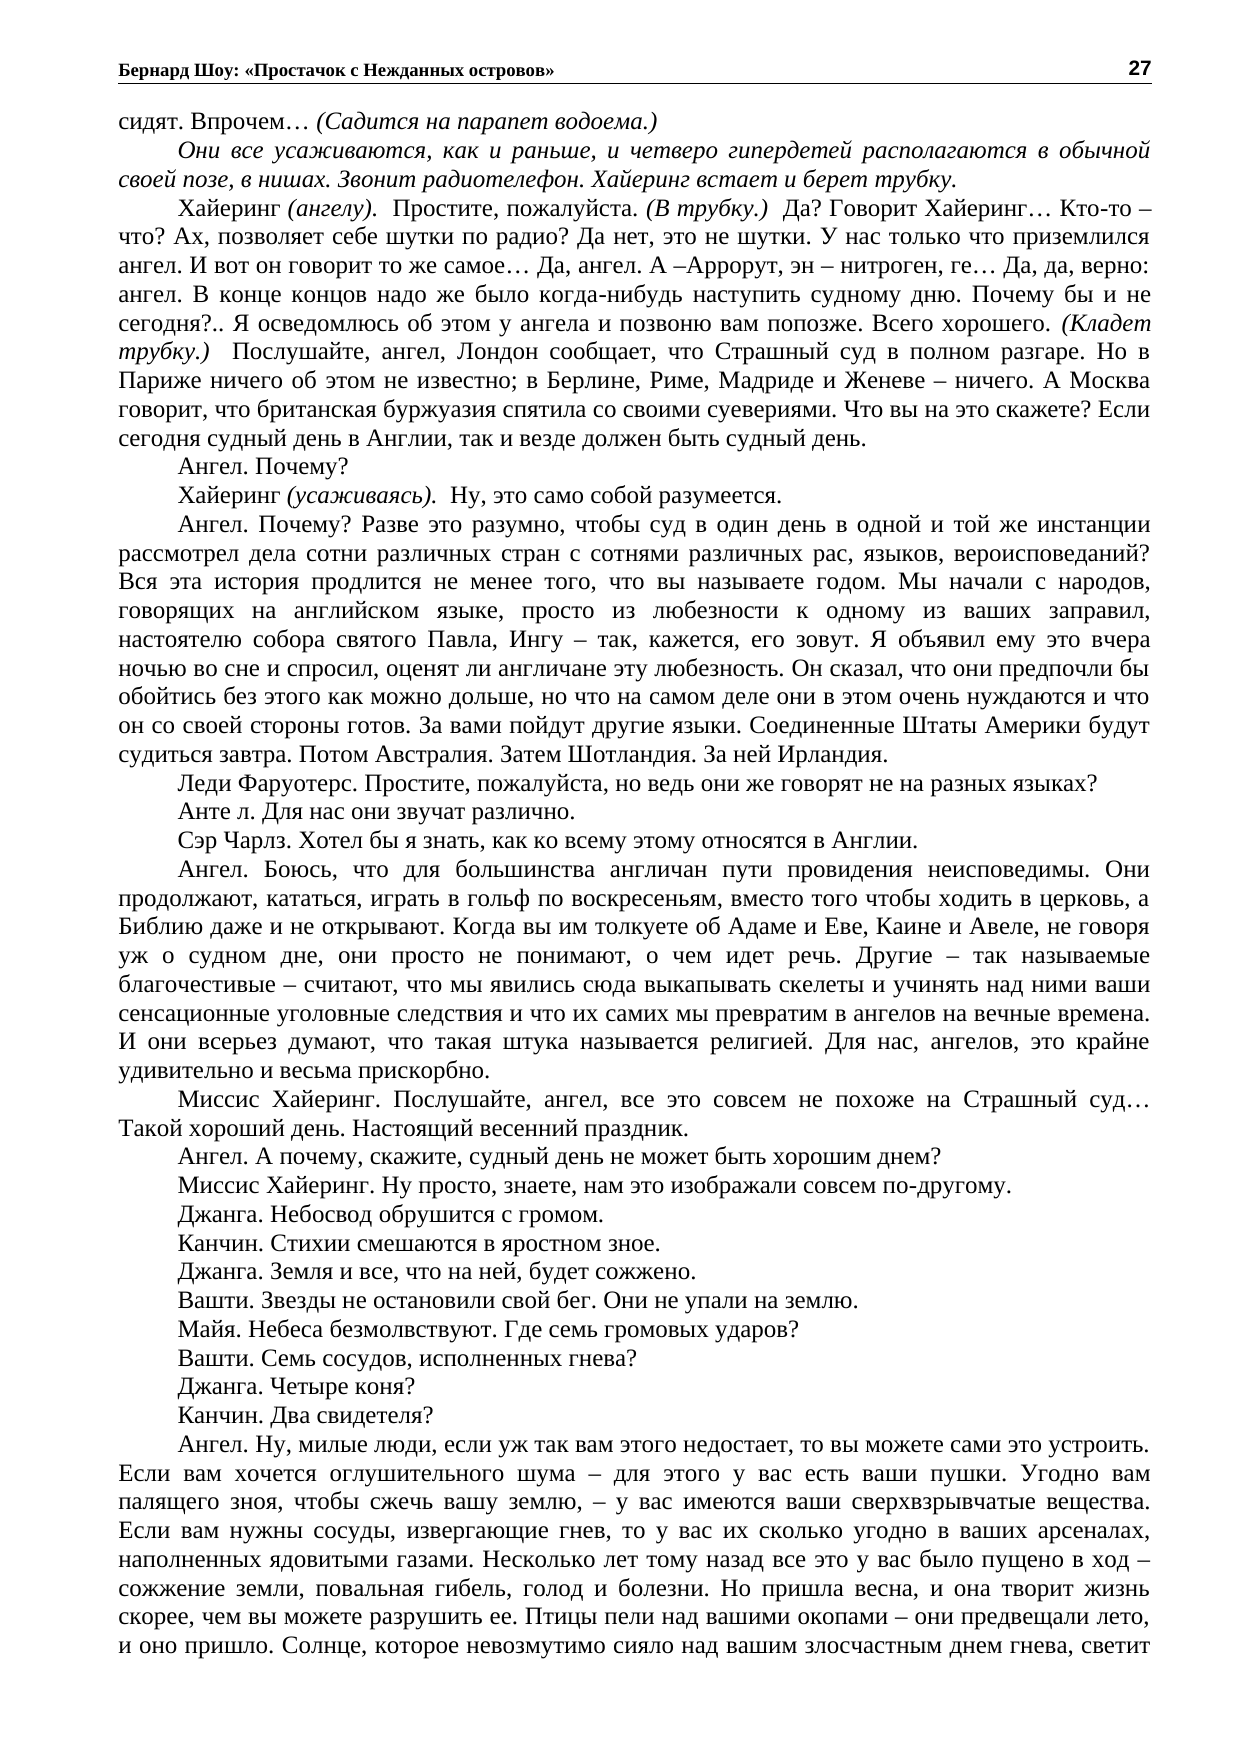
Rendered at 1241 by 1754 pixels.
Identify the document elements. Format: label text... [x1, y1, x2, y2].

text Джанга. Небосвод обрушится с громом. [118, 1199, 1152, 1228]
text Ангел. Почему? Разве это разумно, чтобы суд в один день в одной и той же инстанции рассмотрел дела сотни различных стран с сотнями различных рас, языков, вероисповеданий? Вся эта история продлится не менее того, что вы называете годом. Мы начали с народов, говорящих на английском языке, просто из любезности к одному из ваших заправил, настоятелю собора святого Павла, Ингу – так, кажется, его зовут. Я объявил ему это вчера ночью во сне и спросил, оценят ли англичане эту любезность. Он сказал, что они предпочли бы обойтись без этого как можно дольше, но что на самом деле они в этом очень нуждаются и что он со своей стороны готов. За вами пойдут другие языки. Соединенные Штаты Америки будут судиться завтра. Потом Австралия. Затем Шотландия. За ней Ирландия. [118, 509, 1152, 768]
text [118, 1429, 1152, 1659]
text Ангел. А почему, скажите, судный день не может быть хорошим днем? [118, 1141, 1152, 1170]
text Ангел. Почему? [118, 451, 1152, 480]
text Миссис Хайеринг. Ну просто, знаете, нам это изображали совсем по-другому. [118, 1170, 1152, 1199]
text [118, 106, 1152, 135]
text Джанга. Земля и все, что на ней, будет сожжено. [118, 1256, 1152, 1285]
text Анте л. Для нас они звучат различно. [118, 796, 1152, 825]
text Канчин. Два свидетеля? [118, 1400, 1152, 1429]
text Канчин. Стихии смешаются в яростном зное. [118, 1228, 1152, 1256]
text Вашти. Семь сосудов, исполненных гнева? [118, 1343, 1152, 1371]
text Майя. Небеса безмолвствуют. Где семь громовых ударов? [118, 1314, 1152, 1343]
text Хайеринг (усаживаясь). Ну, это само собой разумеется. [118, 480, 1152, 509]
text Ангел. Боюсь, что для большинства англичан пути провидения неисповедимы. Они продолжают, кататься, играть в гольф по воскресеньям, вместо того чтобы ходить в церковь, а Библию даже и не открывают. Когда вы им толкуете об Адаме и Еве, Каине и Авеле, не говоря уж о судном дне, они просто не понимают, о чем идет речь. Другие – так называемые благочестивые – считают, что мы явились сюда выкапывать скелеты и учинять над ними ваши сенсационные уголовные следствия и что их самих мы превратим в ангелов на вечные времена. И они всерьез думают, что такая штука называется религией. Для нас, ангелов, это крайне удивительно и весьма прискорбно. [118, 854, 1152, 1084]
text Миссис Хайеринг. Послушайте, ангел, все это совсем не похоже на Страшный суд… Такой хороший день. Настоящий весенний праздник. [118, 1084, 1152, 1141]
text Леди Фаруотерс. Простите, пожалуйста, но ведь они же говорят не на разных языках? [118, 768, 1152, 796]
text Вашти. Звезды не остановили свой бег. Они не упали на землю. [118, 1285, 1152, 1314]
text Хайеринг (ангелу). Простите, пожалуйста. (В трубку.) Да? Говорит Хайеринг… Кто-то – что? Ах, позволяет себе шутки по радио? Да нет, это не шутки. У нас только что приземлился ангел. И вот он говорит то же самое… Да, ангел. А –Аррорут, эн – нитроген, ге… Да, да, верно: ангел. В конце концов надо же было когда-нибудь наступить судному дню. Почему бы и не сегодня?.. Я осведомлюсь об этом у ангела и позвоню вам попозже. Всего хорошего. (Кладет трубку.) Послушайте, ангел, Лондон сообщает, что Страшный суд в полном разгаре. Но в Париже ничего об этом не известно; в Берлине, Риме, Мадриде и Женеве – ничего. А Москва говорит, что британская буржуазия спятила со своими суевериями. Что вы на это скажете? Если сегодня судный день в Англии, так и везде должен быть судный день. [118, 193, 1152, 451]
text Джанга. Четыре коня? [118, 1371, 1152, 1400]
text Они все усаживаются, как и раньше, и четверо гипердетей располагаются в обычной своей позе, в нишах. Звонит радиотелефон. Хайеринг встает и берет трубку. [118, 135, 1152, 193]
text Сэр Чарлз. Хотел бы я знать, как ко всему этому относятся в Англии. [118, 825, 1152, 854]
